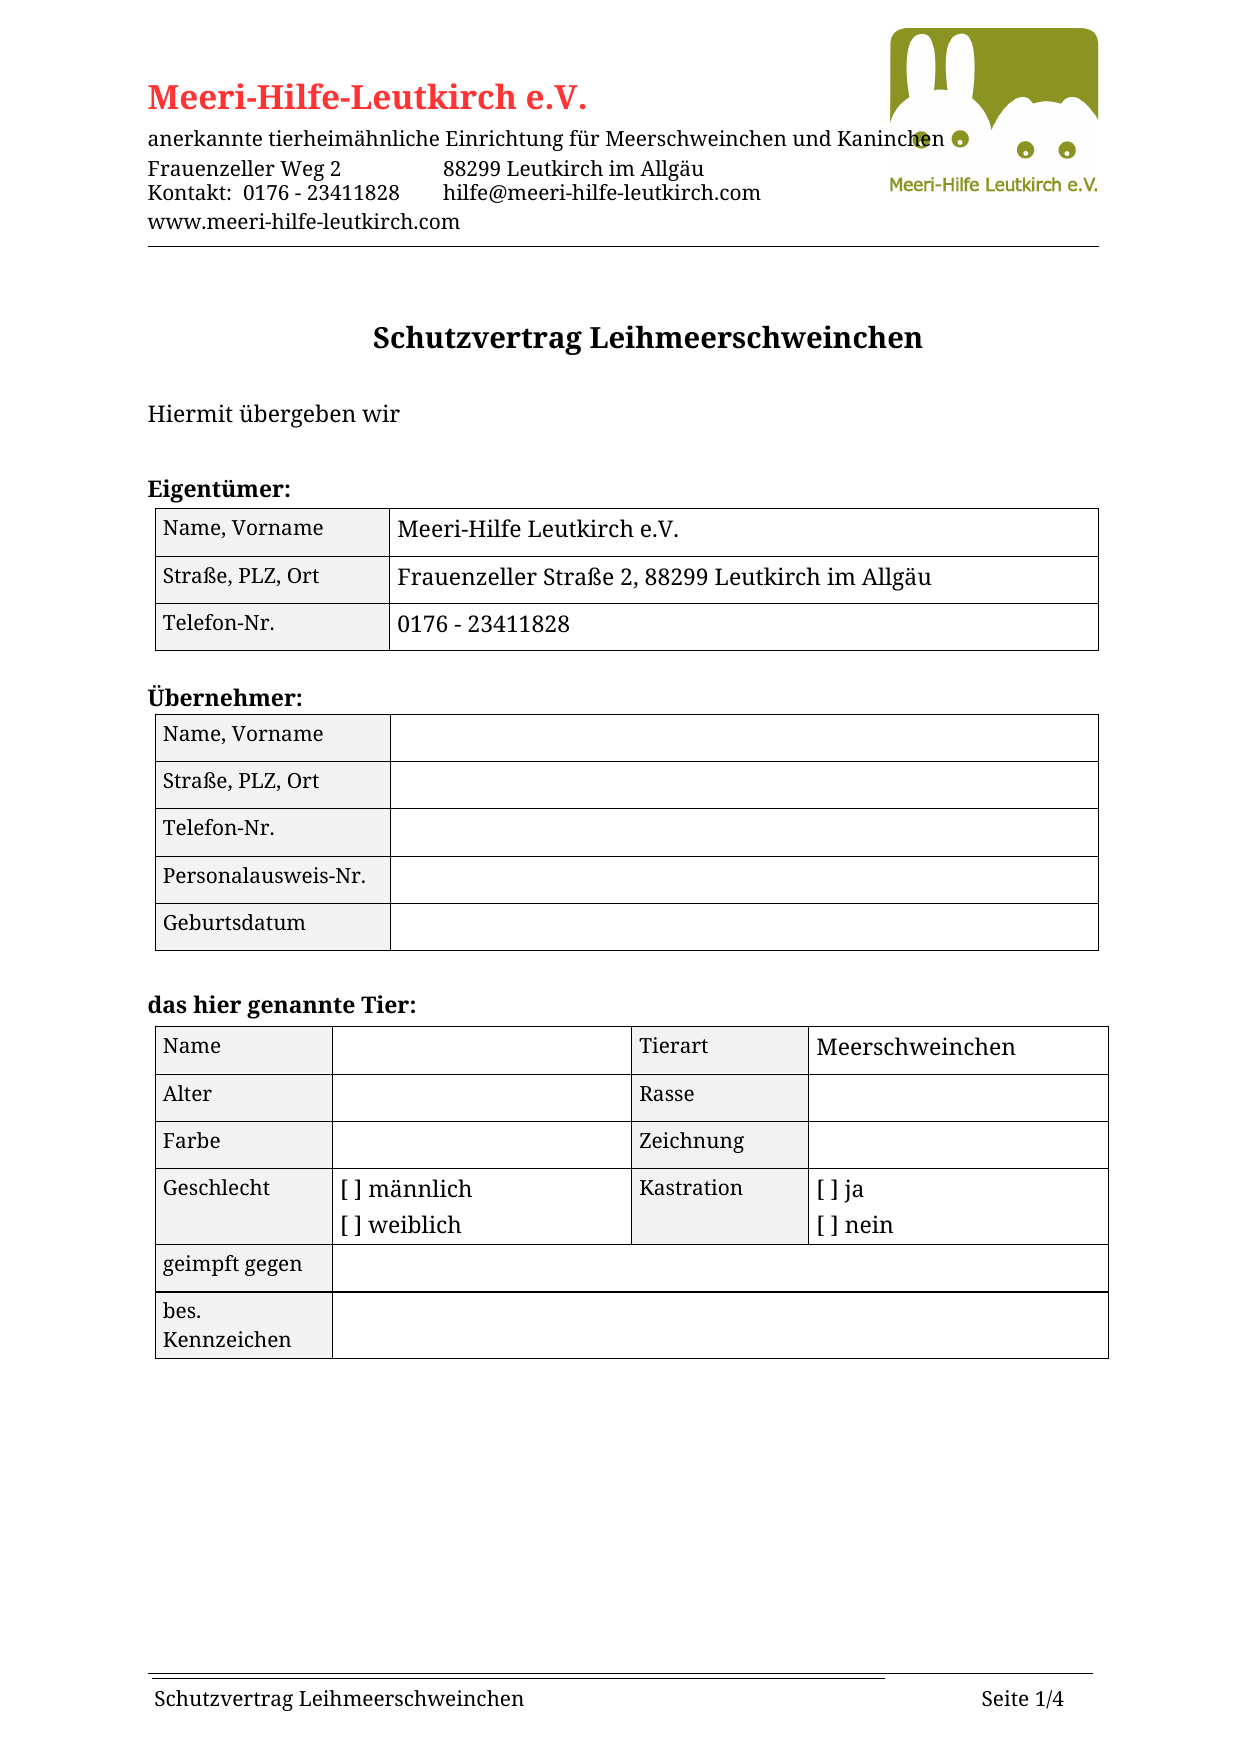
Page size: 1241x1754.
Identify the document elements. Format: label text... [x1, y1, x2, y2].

table_cell Kastration [632, 1169, 808, 1244]
table_cell [391, 904, 1098, 950]
text Übernehmer: [147, 682, 1099, 714]
table_cell Frauenzeller Straße 2, 88299 Leutkirch im Allgäu [390, 557, 1098, 603]
table_cell [ ] ja [ ] nein [809, 1169, 1108, 1244]
table_cell Farbe [156, 1122, 332, 1168]
table_header Name, Vorname [156, 715, 390, 761]
table_cell Telefon-Nr. [156, 604, 389, 650]
table_header [333, 1027, 631, 1073]
table_cell Zeichnung [632, 1122, 808, 1168]
table_cell [391, 762, 1098, 808]
table_cell Geburtsdatum [156, 904, 390, 950]
table_cell [333, 1122, 631, 1168]
table_header Name, Vorname [156, 509, 389, 556]
table_cell bes. Kennzeichen [156, 1293, 332, 1358]
table_cell [ ] männlich [ ] weiblich [333, 1169, 631, 1244]
text das hier genannte Tier: [147, 989, 1093, 1020]
table_cell [333, 1075, 631, 1121]
table_cell 0176 - 23411828 [390, 604, 1098, 650]
table_header Meerschweinchen [809, 1027, 1108, 1073]
table_header Name [156, 1027, 332, 1073]
table_header [391, 715, 1098, 761]
table_cell [333, 1245, 1108, 1291]
table_cell Rasse [632, 1075, 808, 1121]
text Eigentümer: [147, 473, 1099, 504]
table_header Tierart [632, 1027, 808, 1073]
table_cell geimpft gegen [156, 1245, 332, 1291]
table_cell [333, 1293, 1108, 1358]
table_cell [809, 1075, 1108, 1121]
table_cell Personalausweis-Nr. [156, 857, 390, 903]
table_cell [809, 1122, 1108, 1168]
table_cell [391, 857, 1098, 903]
picture [889, 28, 1099, 199]
table_cell Telefon-Nr. [156, 809, 390, 856]
table_cell Straße, PLZ, Ort [156, 762, 390, 808]
table_cell Alter [156, 1075, 332, 1121]
table_cell Geschlecht [156, 1169, 332, 1244]
text Hiermit übergeben wir [147, 398, 1093, 429]
table_cell [391, 809, 1098, 856]
text Schutzvertrag Leihmeerschweinchen [184, 276, 1093, 357]
table_header Meeri-Hilfe Leutkirch e.V. [390, 509, 1098, 556]
table_cell Straße, PLZ, Ort [156, 557, 389, 603]
